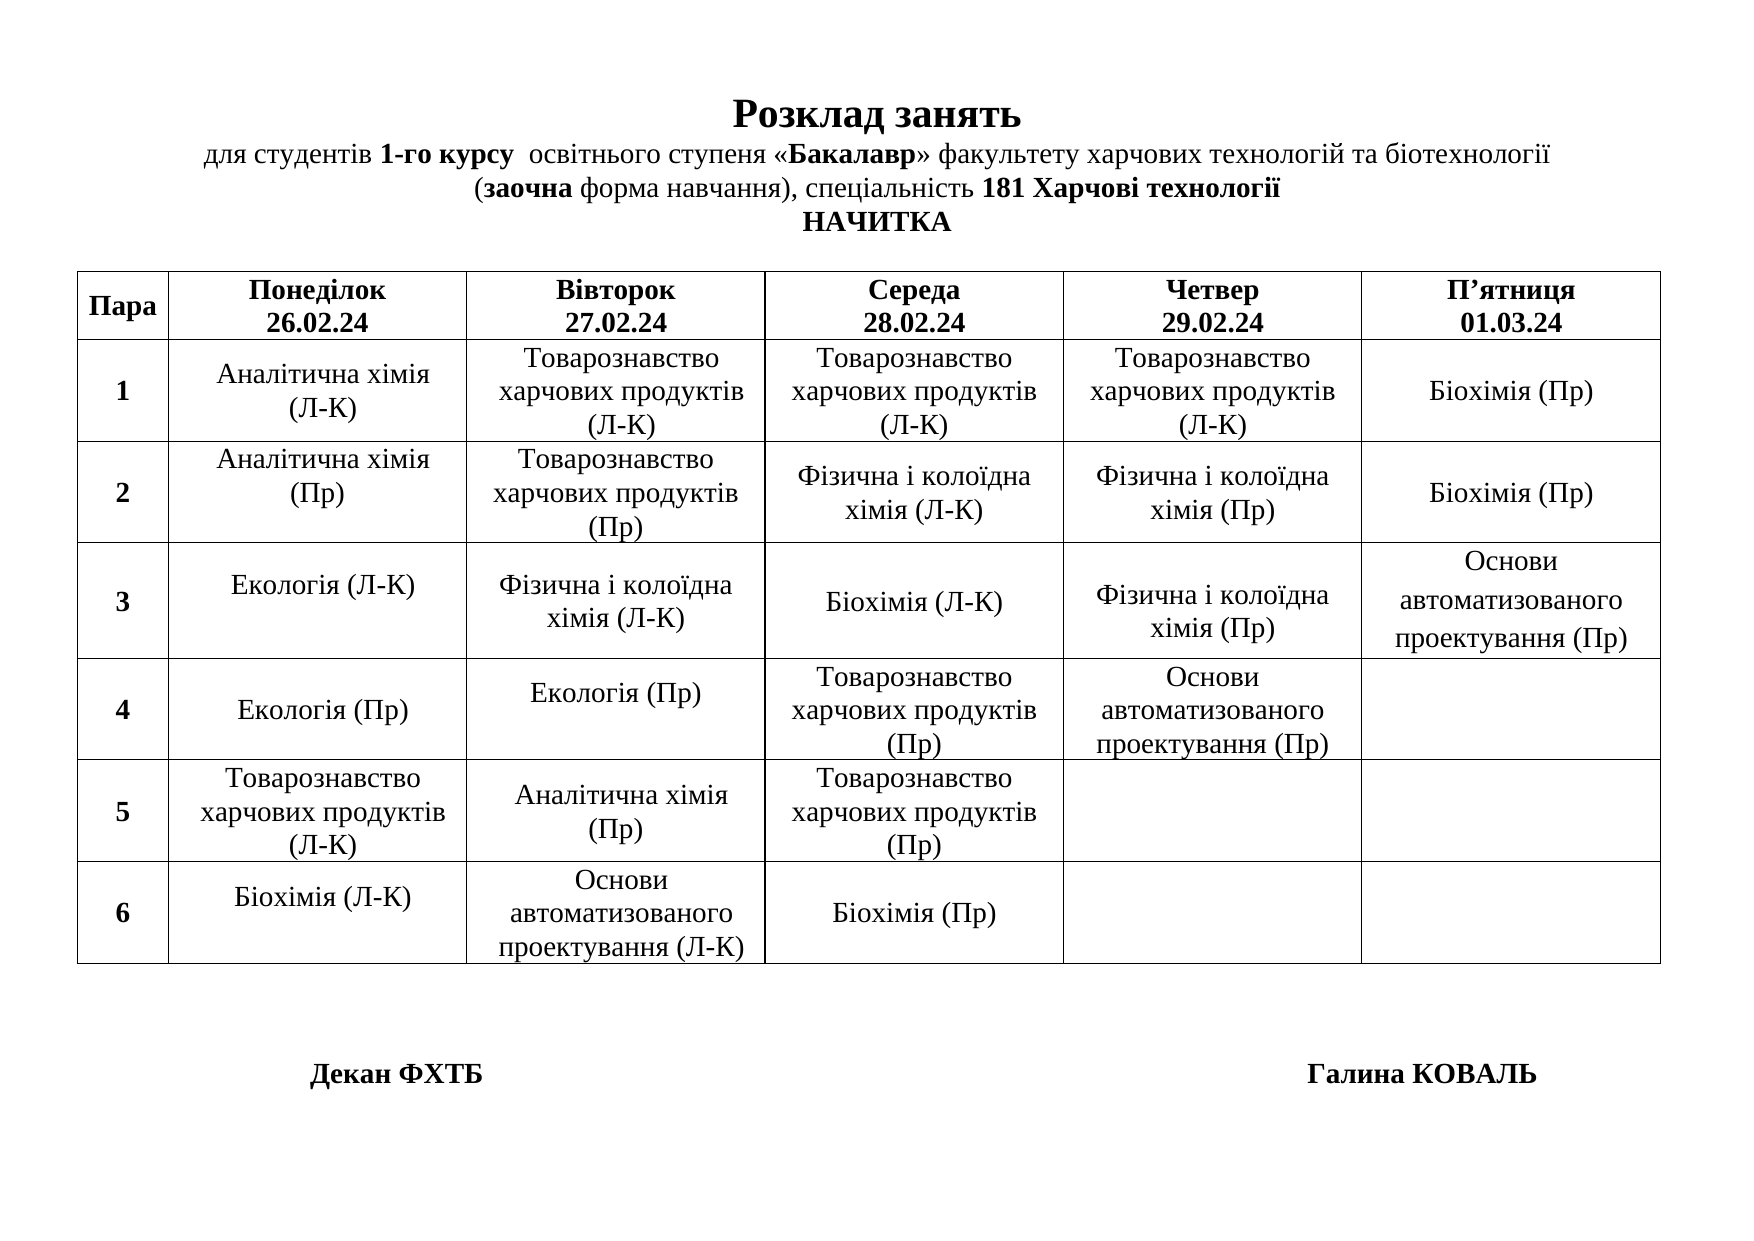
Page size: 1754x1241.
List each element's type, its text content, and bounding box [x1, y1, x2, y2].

table_cell Аналітична хімія (Пр) [169, 442, 466, 542]
text Розклад занять [89, 89, 1665, 137]
table_cell Біохімія (Л-К) [169, 862, 466, 963]
table_cell [1064, 760, 1361, 861]
table_cell 1 [78, 340, 168, 441]
table_header Середа 28.02.24 [766, 272, 1063, 339]
table_cell Товарознавство харчових продуктів (Л-К) [1064, 340, 1361, 441]
table_cell Екологія (Пр) [467, 659, 764, 759]
table_cell Товарознавство харчових продуктів (Л-К) [766, 340, 1063, 441]
table_cell Фізична і колоїдна хімія (Л-К) [467, 543, 764, 658]
table_cell Фізична і колоїдна хімія (Пр) [1064, 442, 1361, 542]
text НАЧИТКА [89, 204, 1665, 237]
table_cell 2 [78, 442, 168, 542]
table_cell Біохімія (Пр) [1362, 340, 1660, 441]
table_cell Основи автоматизованого проектування (Пр) [1064, 659, 1361, 759]
table_cell Основи автоматизованого проектування (Пр) [1362, 543, 1660, 658]
table_cell Товарознавство харчових продуктів (Пр) [766, 659, 1063, 759]
table_cell Товарознавство харчових продуктів (Пр) [766, 760, 1063, 861]
table_header Пара [78, 272, 168, 339]
table_cell Товарознавство харчових продуктів (Л-К) [169, 760, 466, 861]
table_cell Фізична і колоїдна хімія (Л-К) [766, 442, 1063, 542]
table_header П’ятниця 01.03.24 [1362, 272, 1660, 339]
table_cell 3 [78, 543, 168, 658]
table_cell Біохімія (Пр) [766, 862, 1063, 963]
table_cell [1362, 760, 1660, 861]
table_cell Екологія (Пр) [169, 659, 466, 759]
table_cell Біохімія (Л-К) [766, 543, 1063, 658]
table_cell Аналітична хімія (Пр) [467, 760, 764, 861]
table_cell Товарознавство харчових продуктів (Л-К) [467, 340, 764, 441]
table_cell Аналітична хімія (Л-К) [169, 340, 466, 441]
table_cell Товарознавство харчових продуктів (Пр) [467, 442, 764, 542]
table_cell [1362, 659, 1660, 759]
table_cell 5 [78, 760, 168, 861]
table_header Четвер 29.02.24 [1064, 272, 1361, 339]
table_header Вівторок 27.02.24 [467, 272, 764, 339]
text для студентів 1-го курсу освітнього ступеня «Бакалавр» факультету харчових технологій та біотехнології [89, 137, 1665, 170]
table_cell 4 [78, 659, 168, 759]
table_cell [1064, 862, 1361, 963]
table_cell Екологія (Л-К) [169, 543, 466, 658]
table_header Понеділок 26.02.24 [169, 272, 466, 339]
text (заочна форма навчання), спеціальність 181 Харчові технології [89, 170, 1665, 204]
table_cell Основи автоматизованого проектування (Л-К) [467, 862, 764, 963]
table_cell 6 [78, 862, 168, 963]
table_cell [1362, 862, 1660, 963]
table_cell Біохімія (Пр) [1362, 442, 1660, 542]
text Декан ФХТБ Галина КОВАЛЬ [236, 1057, 1665, 1090]
table_cell Фізична і колоїдна хімія (Пр) [1064, 543, 1361, 658]
